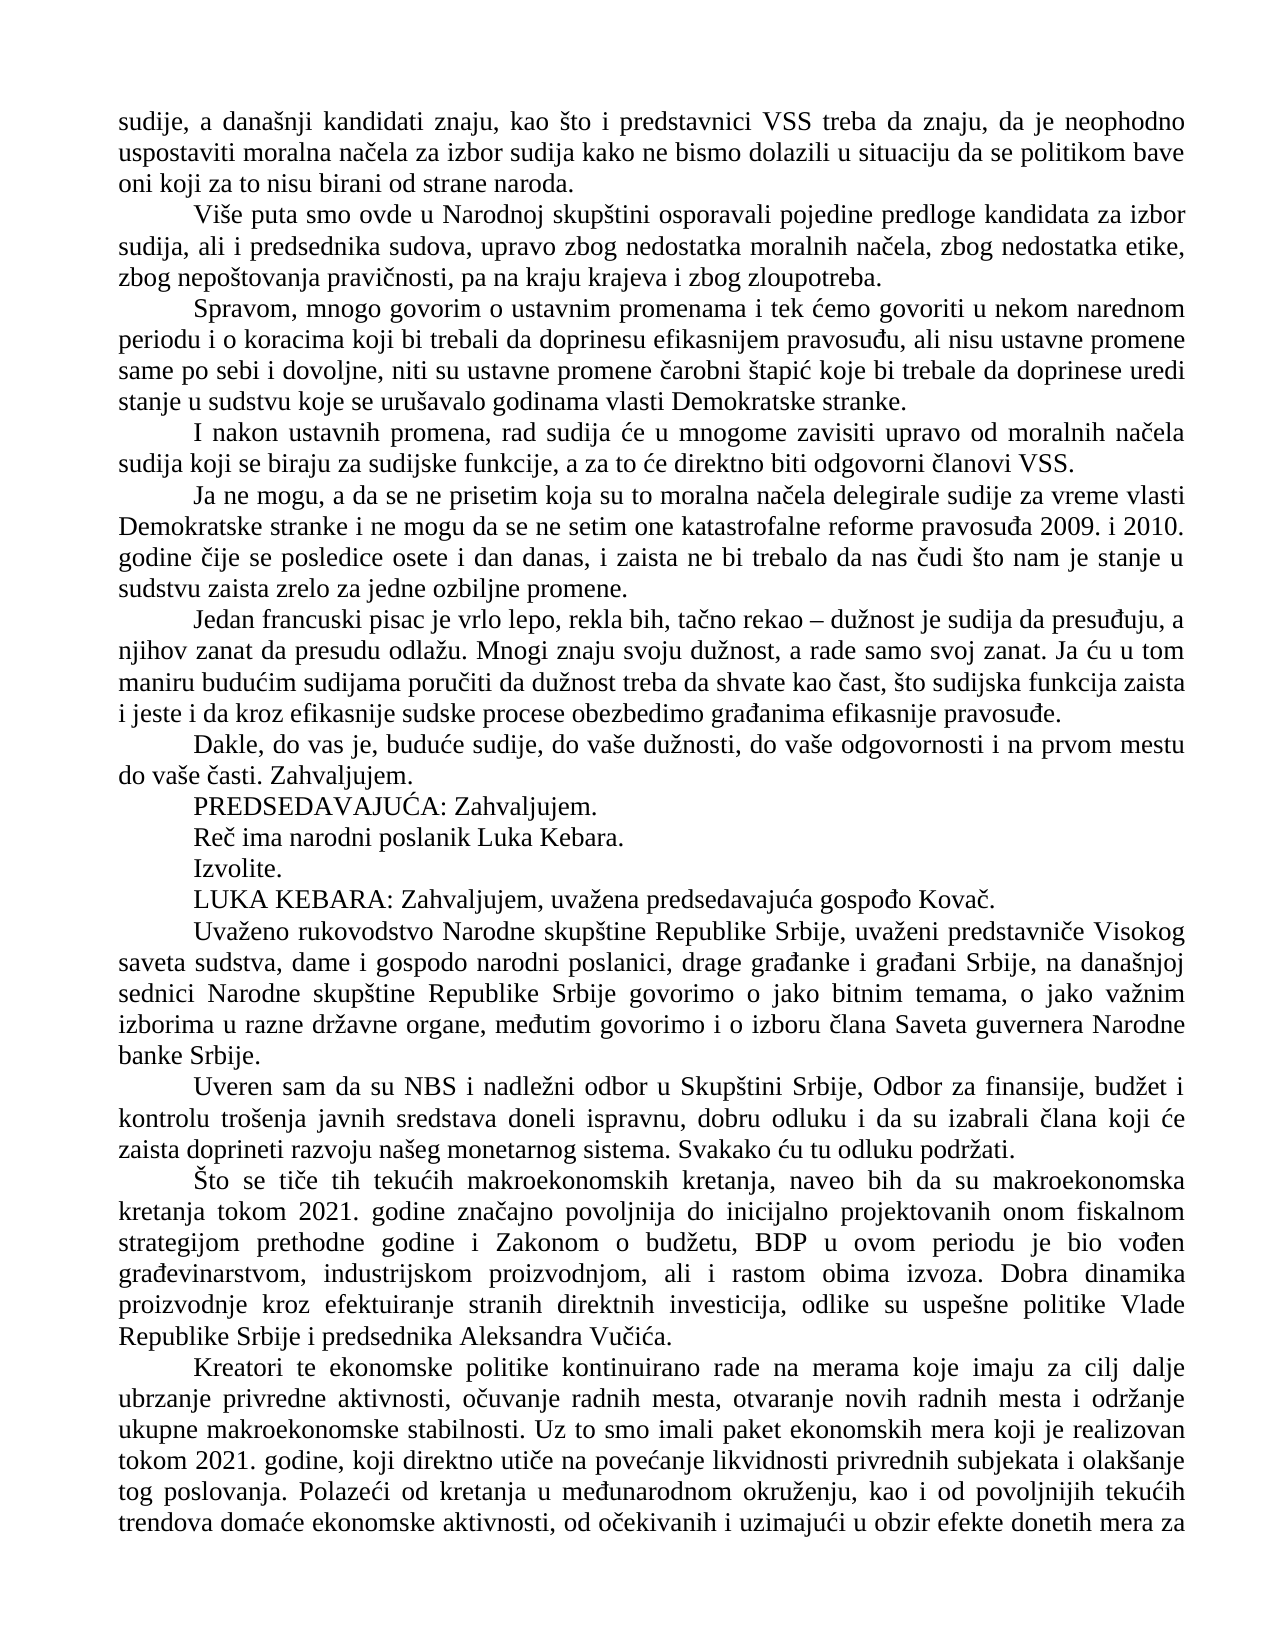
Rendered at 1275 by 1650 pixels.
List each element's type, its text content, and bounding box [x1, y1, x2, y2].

text Izvolite. [118, 852, 1186, 884]
text Uveren sam da su NBS i nadležni odbor u Skupštini Srbije, Odbor za finansije, budžet i kontrolu trošenja javnih sredstava doneli ispravnu, dobru odluku i da su izabrali člana koji će zaista doprineti razvoju našeg monetarnog sistema. Svakako ću tu odluku podržati. [118, 1071, 1186, 1164]
text Spravom, mnogo govorim o ustavnim promenama i tek ćemo govoriti u nekom narednom periodu i o koracima koji bi trebali da doprinesu efikasnijem pravosuđu, ali nisu ustavne promene same po sebi i dovoljne, niti su ustavne promene čarobni štapić koje bi trebale da doprinese uredi stanje u sudstvu koje se urušavalo godinama vlasti Demokratske stranke. [118, 292, 1186, 416]
text I nakon ustavnih promena, rad sudija će u mnogome zavisiti upravo od moralnih načela sudija koji se biraju za sudijske funkcije, a za to će direktno biti odgovorni članovi VSS. [118, 416, 1186, 479]
text LUKA KEBARA: Zahvaljujem, uvažena predsedavajuća gospođo Kovač. [118, 884, 1186, 915]
text Reč ima narodni poslanik Luka Kebara. [118, 821, 1186, 852]
text PREDSEDAVAJUĆA: Zahvaljujem. [118, 790, 1186, 821]
text Dakle, do vas je, buduće sudije, do vaše dužnosti, do vaše odgovornosti i na prvom mestu do vaše časti. Zahvaljujem. [118, 728, 1186, 790]
text Ja ne mogu, a da se ne prisetim koja su to moralna načela delegirale sudije za vreme vlasti Demokratske stranke i ne mogu da se ne setim one katastrofalne reforme pravosuđa 2009. i 2010. godine čije se posledice osete i dan danas, i zaista ne bi trebalo da nas čudi što nam je stanje u sudstvu zaista zrelo za jedne ozbiljne promene. [118, 479, 1186, 603]
text Više puta smo ovde u Narodnoj skupštini osporavali pojedine predloge kandidata za izbor sudija, ali i predsednika sudova, upravo zbog nedostatka moralnih načela, zbog nedostatka etike, zbog nepoštovanja pravičnosti, pa na kraju krajeva i zbog zloupotreba. [118, 198, 1186, 292]
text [118, 105, 1186, 198]
text Što se tiče tih tekućih makroekonomskih kretanja, naveo bih da su makroekonomska kretanja tokom 2021. godine značajno povoljnija do inicijalno projektovanih onom fiskalnom strategijom prethodne godine i Zakonom o budžetu, BDP u ovom periodu je bio vođen građevinarstvom, industrijskom proizvodnjom, ali i rastom obima izvoza. Dobra dinamika proizvodnje kroz efektuiranje stranih direktnih investicija, odlike su uspešne politike Vlade Republike Srbije i predsednika Aleksandra Vučića. [118, 1164, 1186, 1351]
text Uvaženo rukovodstvo Narodne skupštine Republike Srbije, uvaženi predstavniče Visokog saveta sudstva, dame i gospodo narodni poslanici, drage građanke i građani Srbije, na današnjoj sednici Narodne skupštine Republike Srbije govorimo o jako bitnim temama, o jako važnim izborima u razne državne organe, međutim govorimo i o izboru člana Saveta guvernera Narodne banke Srbije. [118, 915, 1186, 1071]
text Jedan francuski pisac je vrlo lepo, rekla bih, tačno rekao – dužnost je sudija da presuđuju, a njihov zanat da presudu odlažu. Mnogi znaju svoju dužnost, a rade samo svoj zanat. Ja ću u tom maniru budućim sudijama poručiti da dužnost treba da shvate kao čast, što sudijska funkcija zaista i jeste i da kroz efikasnije sudske procese obezbedimo građanima efikasnije pravosuđe. [118, 603, 1186, 728]
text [118, 1351, 1186, 1538]
